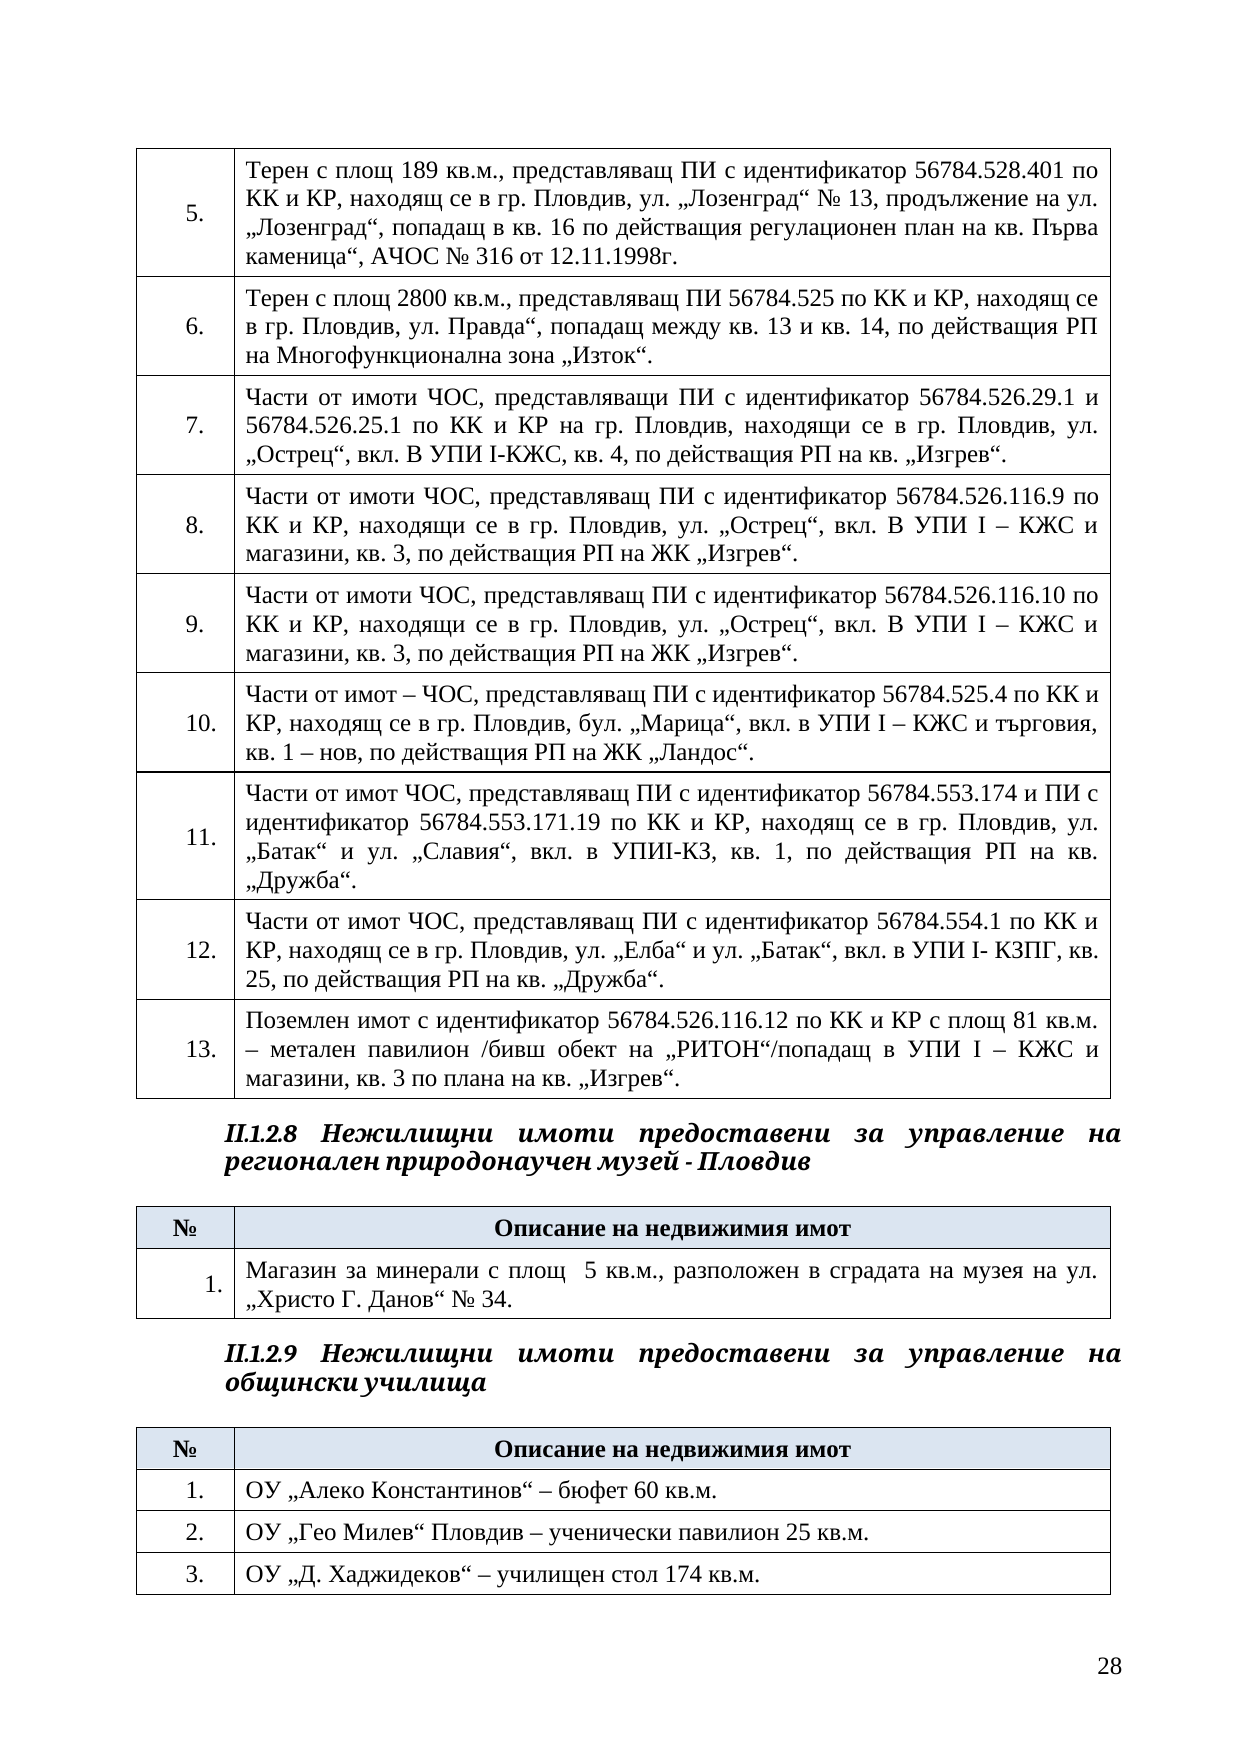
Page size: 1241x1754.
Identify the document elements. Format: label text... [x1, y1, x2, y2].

table_cell [137, 673, 234, 771]
table_header Описание на недвижимия имот [235, 1207, 1110, 1248]
table_cell [137, 1000, 234, 1098]
table_cell Части от имоти ЧОС, представляващ ПИ с идентификатор 56784.526.116.10 по КК и КР, находящи се в гр. Пловдив, ул. „Острец“, вкл. В УПИ I – КЖС и магазини, кв. 3, по действащия РП на ЖК „Изгрев“. [235, 574, 1110, 672]
table_cell ОУ „Д. Хаджидеков“ – училищен стол 174 кв.м. [235, 1553, 1110, 1593]
table_cell [137, 475, 234, 573]
table_cell Магазин за минерали с площ 5 кв.м., разположен в сградата на музея на ул. „Христо Г. Данов“ № 34. [235, 1249, 1110, 1318]
table_cell [137, 1511, 234, 1552]
table_cell [137, 900, 234, 998]
table_cell [137, 1553, 234, 1593]
table_cell [137, 574, 234, 672]
table_cell [137, 149, 234, 276]
table_cell ОУ „Алеко Константинов“ – бюфет 60 кв.м. [235, 1470, 1110, 1510]
table_cell Части от имот ЧОС, представляващ ПИ с идентификатор 56784.554.1 по КК и КР, находящ се в гр. Пловдив, ул. „Елба“ и ул. „Батак“, вкл. в УПИ I- КЗПГ, кв. 25, по действащия РП на кв. „Дружба“. [235, 900, 1110, 998]
table_cell [137, 376, 234, 474]
subtitle ІІ.1.2.8 Нежилищни имоти предоставени за управление на регионален природонаучен музей - Пловдив [224, 1119, 1122, 1177]
table_header № [137, 1428, 234, 1468]
table_cell Поземлен имот с идентификатор 56784.526.116.12 по КК и КР с площ 81 кв.м. – метален павилион /бивш обект на „РИТОН“/попадащ в УПИ I – КЖС и магазини, кв. 3 по плана на кв. „Изгрев“. [235, 1000, 1110, 1098]
table_cell Части от имот ЧОС, представляващ ПИ с идентификатор 56784.553.174 и ПИ с идентификатор 56784.553.171.19 по КК и КР, находящ се в гр. Пловдив, ул. „Батак“ и ул. „Славия“, вкл. в УПИI-КЗ, кв. 1, по действащия РП на кв. „Дружба“. [235, 773, 1110, 899]
table_cell 1. [137, 1249, 234, 1318]
table_cell [137, 1470, 234, 1510]
table_cell Терен с площ 2800 кв.м., представляващ ПИ 56784.525 по КК и КР, находящ се в гр. Пловдив, ул. Правда“, попадащ между кв. 13 и кв. 14, по действащия РП на Многофункционална зона „Изток“. [235, 277, 1110, 375]
subtitle ІІ.1.2.9 Нежилищни имоти предоставени за управление на общински училища [224, 1340, 1122, 1398]
table_cell Части от имоти ЧОС, представляващ ПИ с идентификатор 56784.526.116.9 по КК и КР, находящи се в гр. Пловдив, ул. „Острец“, вкл. В УПИ I – КЖС и магазини, кв. 3, по действащия РП на ЖК „Изгрев“. [235, 475, 1110, 573]
table_cell ОУ „Гео Милев“ Пловдив – ученически павилион 25 кв.м. [235, 1511, 1110, 1552]
table_cell [137, 773, 234, 899]
table_cell Терен с площ 189 кв.м., представляващ ПИ с идентификатор 56784.528.401 по КК и КР, находящ се в гр. Пловдив, ул. „Лозенград“ № 13, продължение на ул. „Лозенград“, попадащ в кв. 16 по действащия регулационен план на кв. Първа каменица“, АЧОС № 316 от 12.11.1998г. [235, 149, 1110, 276]
table_cell Части от имоти ЧОС, представляващи ПИ с идентификатор 56784.526.29.1 и 56784.526.25.1 по КК и КР на гр. Пловдив, находящи се в гр. Пловдив, ул. „Острец“, вкл. В УПИ I-КЖС, кв. 4, по действащия РП на кв. „Изгрев“. [235, 376, 1110, 474]
table_header № [137, 1207, 234, 1248]
table_header Описание на недвижимия имот [235, 1428, 1110, 1468]
table_cell [137, 277, 234, 375]
table_cell Части от имот – ЧОС, представляващ ПИ с идентификатор 56784.525.4 по КК и КР, находящ се в гр. Пловдив, бул. „Марица“, вкл. в УПИ I – КЖС и търговия, кв. 1 – нов, по действащия РП на ЖК „Ландос“. [235, 673, 1110, 771]
